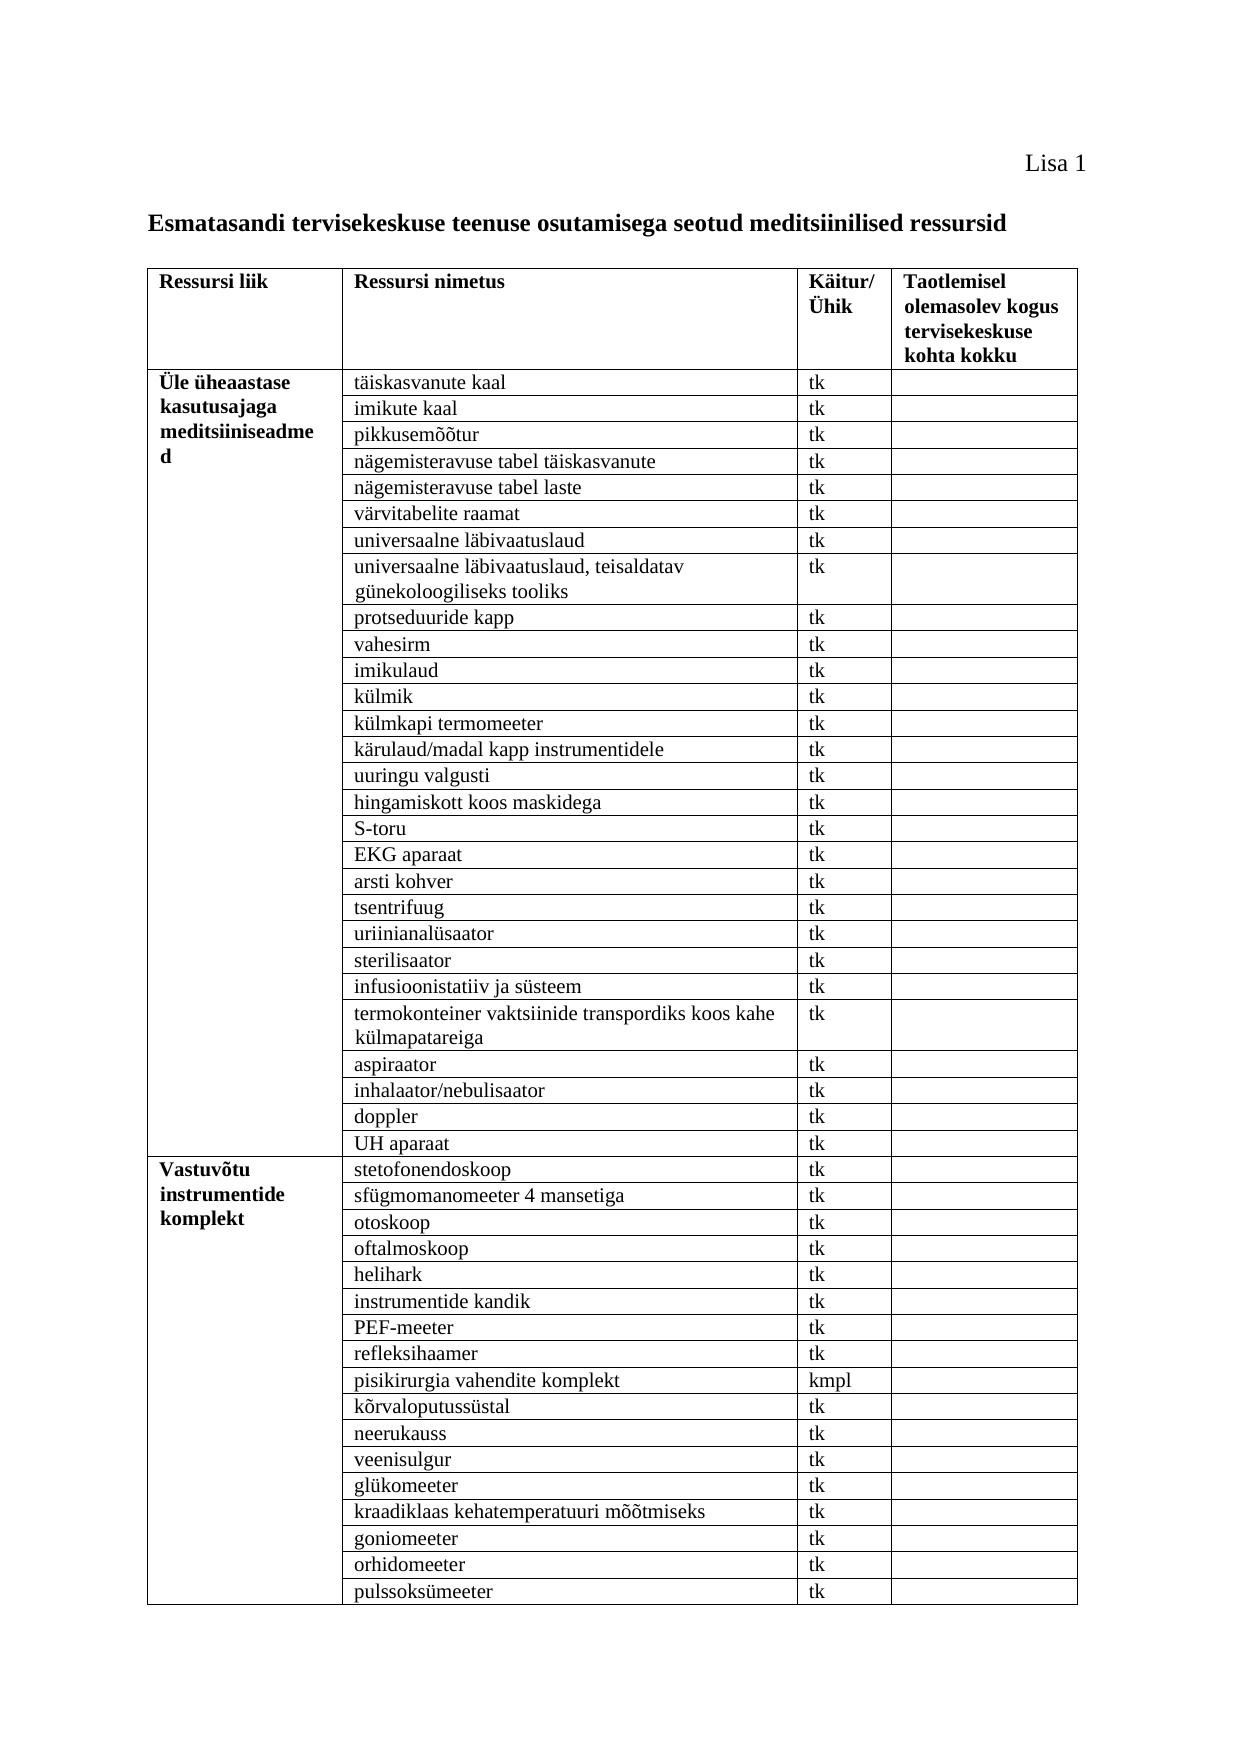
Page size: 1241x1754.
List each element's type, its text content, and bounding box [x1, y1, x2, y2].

table_cell UH aparaat [343, 1131, 797, 1156]
table_cell tk [798, 554, 891, 604]
table_cell [892, 554, 1077, 604]
table_cell EKG aparaat [343, 842, 797, 868]
table_cell [892, 501, 1077, 527]
table_cell tk [798, 921, 891, 947]
table_header Käitur/ Ühik [798, 269, 891, 368]
table_cell tk [798, 1526, 891, 1551]
table_cell tk [798, 711, 891, 736]
table_cell tk [798, 948, 891, 973]
table_cell stetofonendoskoop [343, 1157, 797, 1182]
table_cell tk [798, 631, 891, 657]
table_cell [892, 449, 1077, 474]
table_cell doppler [343, 1104, 797, 1129]
table_cell tk [798, 1078, 891, 1103]
table_cell veenisulgur [343, 1447, 797, 1472]
table_cell kmpl [798, 1368, 891, 1393]
table_cell külmkapi termomeeter [343, 711, 797, 736]
table_cell protseduuride kapp [343, 605, 797, 630]
table_cell pisikirurgia vahendite komplekt [343, 1368, 797, 1393]
table_cell tk [798, 1210, 891, 1235]
table_cell [892, 1289, 1077, 1314]
table_cell uuringu valgusti [343, 763, 797, 788]
table_cell tk [798, 1315, 891, 1340]
table_cell universaalne läbivaatuslaud, teisaldatav günekoloogiliseks tooliks [343, 554, 797, 604]
table_cell vahesirm [343, 631, 797, 657]
table_cell tk [798, 605, 891, 630]
table_cell nägemisteravuse tabel täiskasvanute [343, 449, 797, 474]
table_cell tk [798, 1341, 891, 1367]
table_cell [892, 1104, 1077, 1129]
table_cell tk [798, 1236, 891, 1261]
table_cell [892, 1420, 1077, 1446]
table_cell goniomeeter [343, 1526, 797, 1551]
table_cell tk [798, 370, 891, 395]
table_cell tk [798, 1579, 891, 1604]
table_cell [892, 1579, 1077, 1604]
table_cell [892, 921, 1077, 947]
table_cell [892, 1078, 1077, 1103]
table_cell tk [798, 1289, 891, 1314]
table_cell orhidomeeter [343, 1552, 797, 1577]
table_cell värvitabelite raamat [343, 501, 797, 527]
table_cell tk [798, 422, 891, 448]
table_cell tk [798, 1447, 891, 1472]
table_cell tsentrifuug [343, 895, 797, 920]
table_cell [892, 1552, 1077, 1577]
table_cell tk [798, 1051, 891, 1077]
table_header Ressursi nimetus [343, 269, 797, 368]
table_cell nägemisteravuse tabel laste [343, 475, 797, 500]
table_cell [892, 1051, 1077, 1077]
table_cell tk [798, 396, 891, 421]
table_cell tk [798, 1420, 891, 1446]
table_cell [892, 1500, 1077, 1525]
table_cell imikulaud [343, 658, 797, 683]
table_cell [892, 842, 1077, 868]
table_cell glükomeeter [343, 1473, 797, 1498]
table_cell tk [798, 1157, 891, 1182]
table_cell tk [798, 1104, 891, 1129]
table_cell [892, 737, 1077, 762]
table_cell [892, 605, 1077, 630]
table_cell tk [798, 658, 891, 683]
table_cell tk [798, 475, 891, 500]
table_cell [892, 974, 1077, 999]
table_cell tk [798, 1394, 891, 1419]
table_cell tk [798, 790, 891, 815]
table_cell universaalne läbivaatuslaud [343, 528, 797, 553]
table_cell [892, 790, 1077, 815]
text Esmatasandi tervisekeskuse teenuse osutamisega seotud meditsiinilised ressursid [148, 208, 1087, 237]
table_cell [892, 711, 1077, 736]
table_cell pulssoksümeeter [343, 1579, 797, 1604]
table_cell [892, 1262, 1077, 1288]
table_cell tk [798, 1473, 891, 1498]
table_cell hingamiskott koos maskidega [343, 790, 797, 815]
table_cell tk [798, 763, 891, 788]
table_cell tk [798, 1183, 891, 1208]
table_cell Vastuvõtu instrumentide komplekt [148, 1157, 342, 1604]
table_cell S-toru [343, 816, 797, 841]
table_cell [892, 658, 1077, 683]
table_cell tk [798, 869, 891, 894]
table_cell kärulaud/madal kapp instrumentidele [343, 737, 797, 762]
table_cell täiskasvanute kaal [343, 370, 797, 395]
table_cell [892, 1526, 1077, 1551]
table_cell [892, 422, 1077, 448]
table_cell tk [798, 737, 891, 762]
table_cell [892, 1183, 1077, 1208]
table_cell tk [798, 528, 891, 553]
table_cell PEF-meeter [343, 1315, 797, 1340]
table_cell sterilisaator [343, 948, 797, 973]
table_cell [892, 1315, 1077, 1340]
table_cell [892, 396, 1077, 421]
table_cell tk [798, 684, 891, 709]
table_cell termokonteiner vaktsiinide transpordiks koos kahe külmapatareiga [343, 1000, 797, 1050]
table_cell [892, 895, 1077, 920]
text Lisa 1 [148, 148, 1087, 176]
table_cell tk [798, 816, 891, 841]
table_cell [892, 1000, 1077, 1050]
table_cell tk [798, 1000, 891, 1050]
table_cell pikkusemõõtur [343, 422, 797, 448]
table_cell instrumentide kandik [343, 1289, 797, 1314]
table_cell aspiraator [343, 1051, 797, 1077]
table_cell [892, 475, 1077, 500]
table_cell tk [798, 501, 891, 527]
table_cell tk [798, 1552, 891, 1577]
table_cell [892, 1236, 1077, 1261]
table_cell kõrvaloputussüstal [343, 1394, 797, 1419]
table_cell inhalaator/nebulisaator [343, 1078, 797, 1103]
table_cell tk [798, 449, 891, 474]
table_cell refleksihaamer [343, 1341, 797, 1367]
table_cell tk [798, 974, 891, 999]
table_cell [892, 370, 1077, 395]
table_cell [892, 1157, 1077, 1182]
table_cell kraadiklaas kehatemperatuuri mõõtmiseks [343, 1500, 797, 1525]
table_cell neerukauss [343, 1420, 797, 1446]
table_cell [892, 763, 1077, 788]
table_cell arsti kohver [343, 869, 797, 894]
table_cell tk [798, 1500, 891, 1525]
table_cell [892, 1131, 1077, 1156]
table_cell oftalmoskoop [343, 1236, 797, 1261]
table_cell sfügmomanomeeter 4 mansetiga [343, 1183, 797, 1208]
table_cell [892, 684, 1077, 709]
table_cell [892, 528, 1077, 553]
table_cell [892, 1368, 1077, 1393]
table_cell [892, 631, 1077, 657]
table_cell tk [798, 1262, 891, 1288]
table_cell [892, 1473, 1077, 1498]
table_header Ressursi liik [148, 269, 342, 368]
table_cell helihark [343, 1262, 797, 1288]
table_cell tk [798, 842, 891, 868]
table_cell [892, 1341, 1077, 1367]
table_cell [892, 948, 1077, 973]
table_cell otoskoop [343, 1210, 797, 1235]
table_cell [892, 816, 1077, 841]
table_cell tk [798, 1131, 891, 1156]
table_header Taotlemisel olemasolev kogus tervisekeskuse kohta kokku [892, 269, 1077, 368]
table_cell tk [798, 895, 891, 920]
table_cell [892, 1447, 1077, 1472]
table_cell [892, 869, 1077, 894]
table_cell [892, 1210, 1077, 1235]
table_cell infusioonistatiiv ja süsteem [343, 974, 797, 999]
table_cell Üle üheaastase kasutusajaga meditsiiniseadmed [148, 370, 342, 1156]
table_cell uriinianalüsaator [343, 921, 797, 947]
table_cell imikute kaal [343, 396, 797, 421]
table_cell [892, 1394, 1077, 1419]
table_cell külmik [343, 684, 797, 709]
